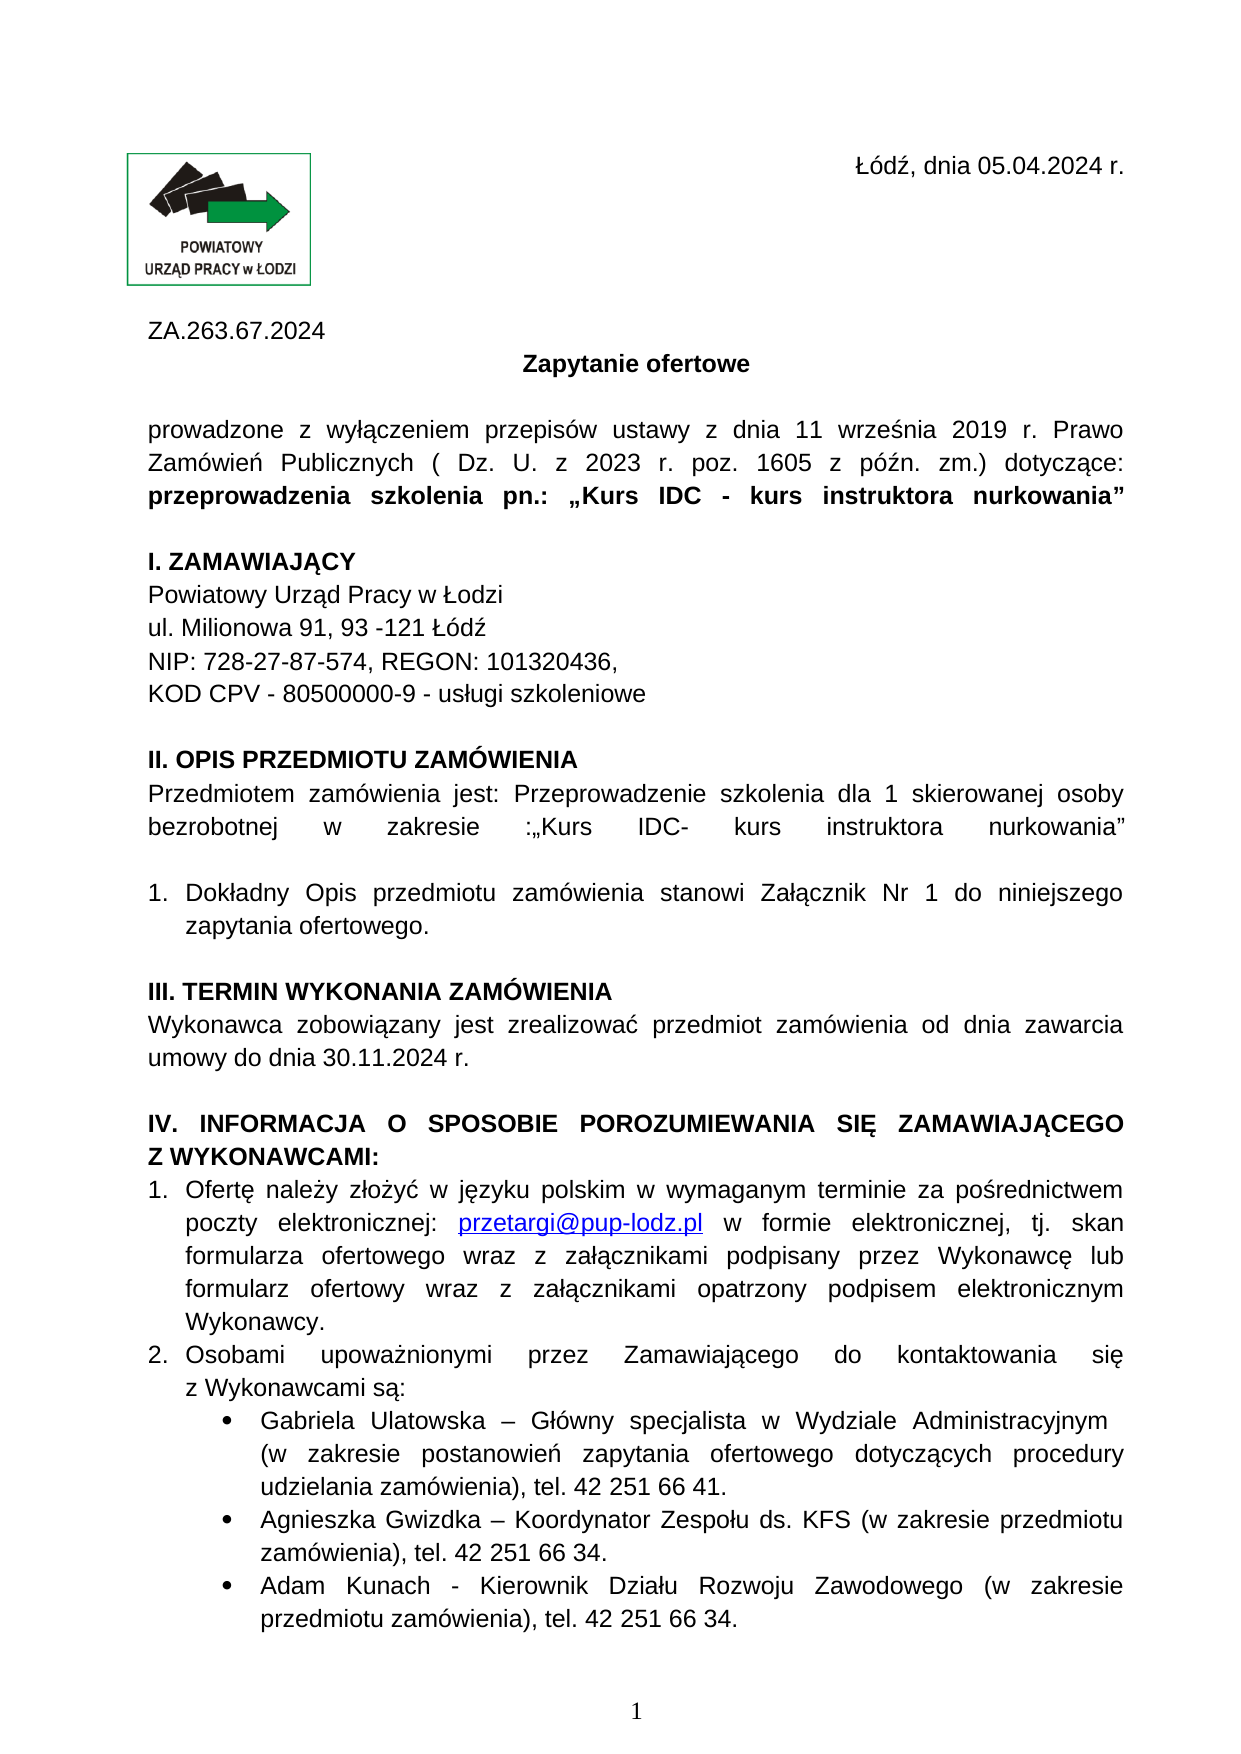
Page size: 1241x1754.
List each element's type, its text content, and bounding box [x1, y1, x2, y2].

text prowadzone z wyłączeniem przepisów ustawy z dnia 11 września 2019 r. Prawo Zamówień Publicznych ( Dz. U. z 2023 r. poz. 1605 z późn. zm.) dotyczące: przeprowadzenia szkolenia pn.: „Kurs IDC - kurs instruktora nurkowania” [148, 415, 1125, 543]
text Przedmiotem zamówienia jest: Przeprowadzenie szkolenia dla 1 skierowanej osoby bezrobotnej w zakresie :„Kurs IDC- kurs instruktora nurkowania” [148, 778, 1125, 873]
text IV. INFORMACJA O SPOSOBIE POROZUMIEWANIA SIĘ ZAMAWIAJĄCEGO Z WYKONAWCAMI: [148, 1109, 1125, 1171]
text Wykonawca zobowiązany jest zrealizować przedmiot zamówienia od dnia zawarcia umowy do dnia 30.11.2024 r. [148, 1010, 1125, 1071]
list Osobami upoważnionymi przez Zamawiającego do kontaktowania się z Wykonawcami są: [148, 1340, 1125, 1402]
text I. ZAMAWIAJĄCY [148, 547, 1125, 576]
text NIP: 728-27-87-574, REGON: 101320436, [148, 646, 1125, 675]
list Adam Kunach - Kierownik Działu Rozwoju Zawodowego (w zakresie przedmiotu zamówienia), tel. 42 251 66 34. [223, 1571, 1125, 1633]
list Gabriela Ulatowska – Główny specjalista w Wydziale Administracyjnym (w zakresie postanowień zapytania ofertowego dotyczących procedury udzielania zamówienia), tel. 42 251 66 41. [223, 1406, 1125, 1501]
text Łódź, dnia 05.04.2024 r. [148, 151, 1125, 180]
text Powiatowy Urząd Pracy w Łodzi [148, 580, 1125, 609]
text III. TERMIN WYKONANIA ZAMÓWIENIA [148, 977, 1125, 1005]
text ZA.263.67.2024 [148, 316, 1125, 345]
list Dokładny Opis przedmiotu zamówienia stanowi Załącznik Nr 1 do niniejszego zapytania ofertowego. [148, 878, 1125, 939]
list Ofertę należy złożyć w języku polskim w wymaganym terminie za pośrednictwem poczty elektronicznej: przetargi@pup-lodz.pl w formie elektronicznej, tj. skan formularza ofertowego wraz z załącznikami podpisany przez Wykonawcę lub formularz ofertowy wraz z załącznikami opatrzony podpisem elektronicznym Wykonawcy. [148, 1175, 1125, 1336]
picture [126, 153, 311, 286]
text ul. Milionowa 91, 93 -121 Łódź [148, 613, 1125, 642]
text Zapytanie ofertowe [148, 349, 1125, 378]
text II. OPIS PRZEDMIOTU ZAMÓWIENIA [148, 746, 1125, 774]
text KOD CPV - 80500000-9 - usługi szkoleniowe [148, 679, 1125, 708]
list Agnieszka Gwizdka – Koordynator Zespołu ds. KFS (w zakresie przedmiotu zamówienia), tel. 42 251 66 34. [223, 1505, 1125, 1567]
